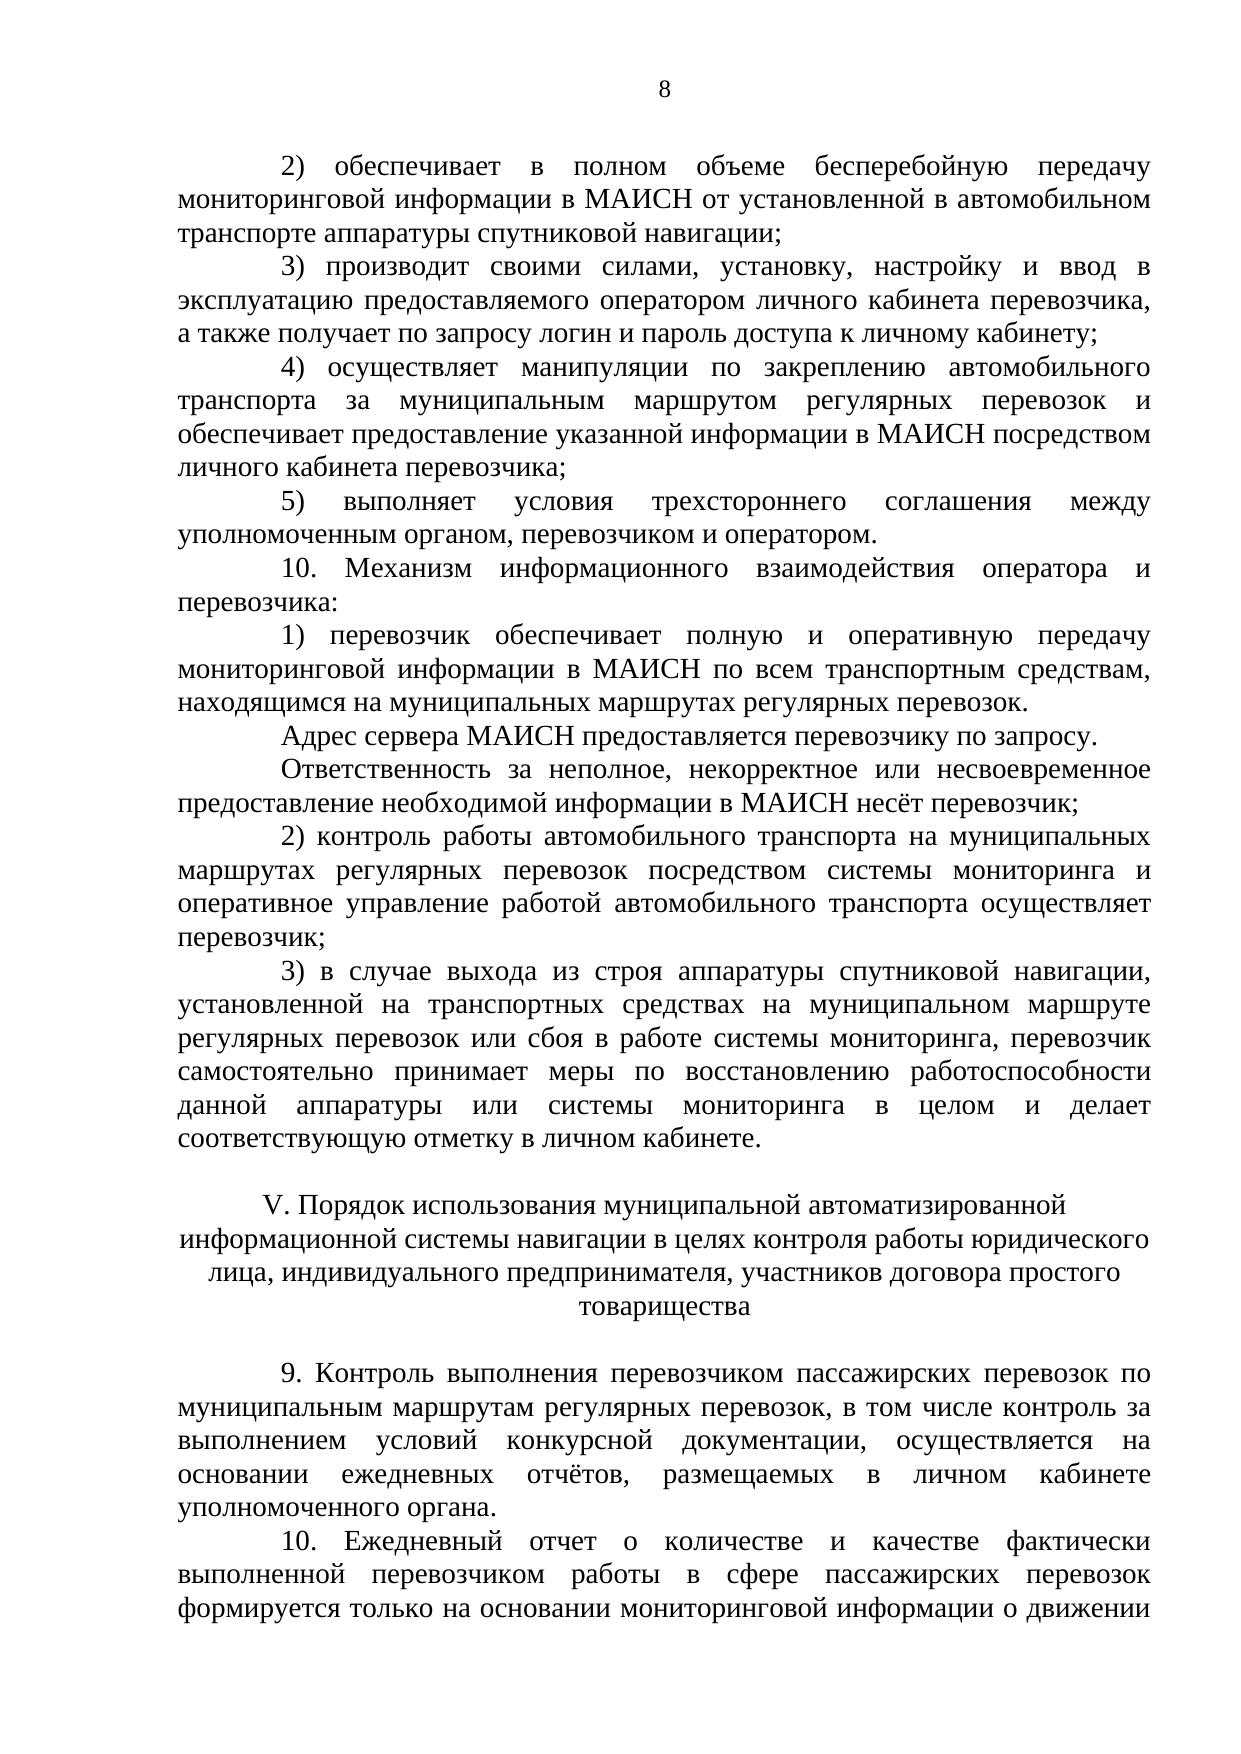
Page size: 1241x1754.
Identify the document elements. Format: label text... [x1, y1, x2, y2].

text 10. Механизм информационного взаимодействия оператора и перевозчика: [177, 550, 1152, 617]
text 9. Контроль выполнения перевозчиком пассажирских перевозок по муниципальным маршрутам регулярных перевозок, в том числе контроль за выполнением условий конкурсной документации, осуществляется на основании ежедневных отчётов, размещаемых в личном кабинете уполномоченного органа. [177, 1355, 1152, 1523]
text Адрес сервера МАИСН предоставляется перевозчику по запросу. [177, 718, 1152, 751]
text 2) обеспечивает в полном объеме бесперебойную передачу мониторинговой информации в МАИСН от установленной в автомобильном транспорте аппаратуры спутниковой навигации; [177, 148, 1152, 248]
text 3) производит своими силами, установку, настройку и ввод в эксплуатацию предоставляемого оператором личного кабинета перевозчика, а также получает по запросу логин и пароль доступа к личному кабинету; [177, 248, 1152, 349]
text 5) выполняет условия трехстороннего соглашения между уполномоченным органом, перевозчиком и оператором. [177, 483, 1152, 550]
text Ответственность за неполное, некорректное или несвоевременное предоставление необходимой информации в МАИСН несёт перевозчик; [177, 751, 1152, 818]
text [177, 1523, 1152, 1623]
text 2) контроль работы автомобильного транспорта на муниципальных маршрутах регулярных перевозок посредством системы мониторинга и оперативное управление работой автомобильного транспорта осуществляет перевозчик; [177, 818, 1152, 953]
text 4) осуществляет манипуляции по закреплению автомобильного транспорта за муниципальным маршрутом регулярных перевозок и обеспечивает предоставление указанной информации в МАИСН посредством личного кабинета перевозчика; [177, 349, 1152, 483]
text 3) в случае выхода из строя аппаратуры спутниковой навигации, установленной на транспортных средствах на муниципальном маршруте регулярных перевозок или сбоя в работе системы мониторинга, перевозчик самостоятельно принимает меры по восстановлению работоспособности данной аппаратуры или системы мониторинга в целом и делает соответствующую отметку в личном кабинете. [177, 953, 1152, 1154]
text 1) перевозчик обеспечивает полную и оперативную передачу мониторинговой информации в МАИСН по всем транспортным средствам, находящимся на муниципальных маршрутах регулярных перевозок. [177, 617, 1152, 718]
text V. Порядок использования муниципальной автоматизированной информационной системы навигации в целях контроля работы юридического лица, индивидуального предпринимателя, участников договора простого товарищества [177, 1187, 1152, 1322]
